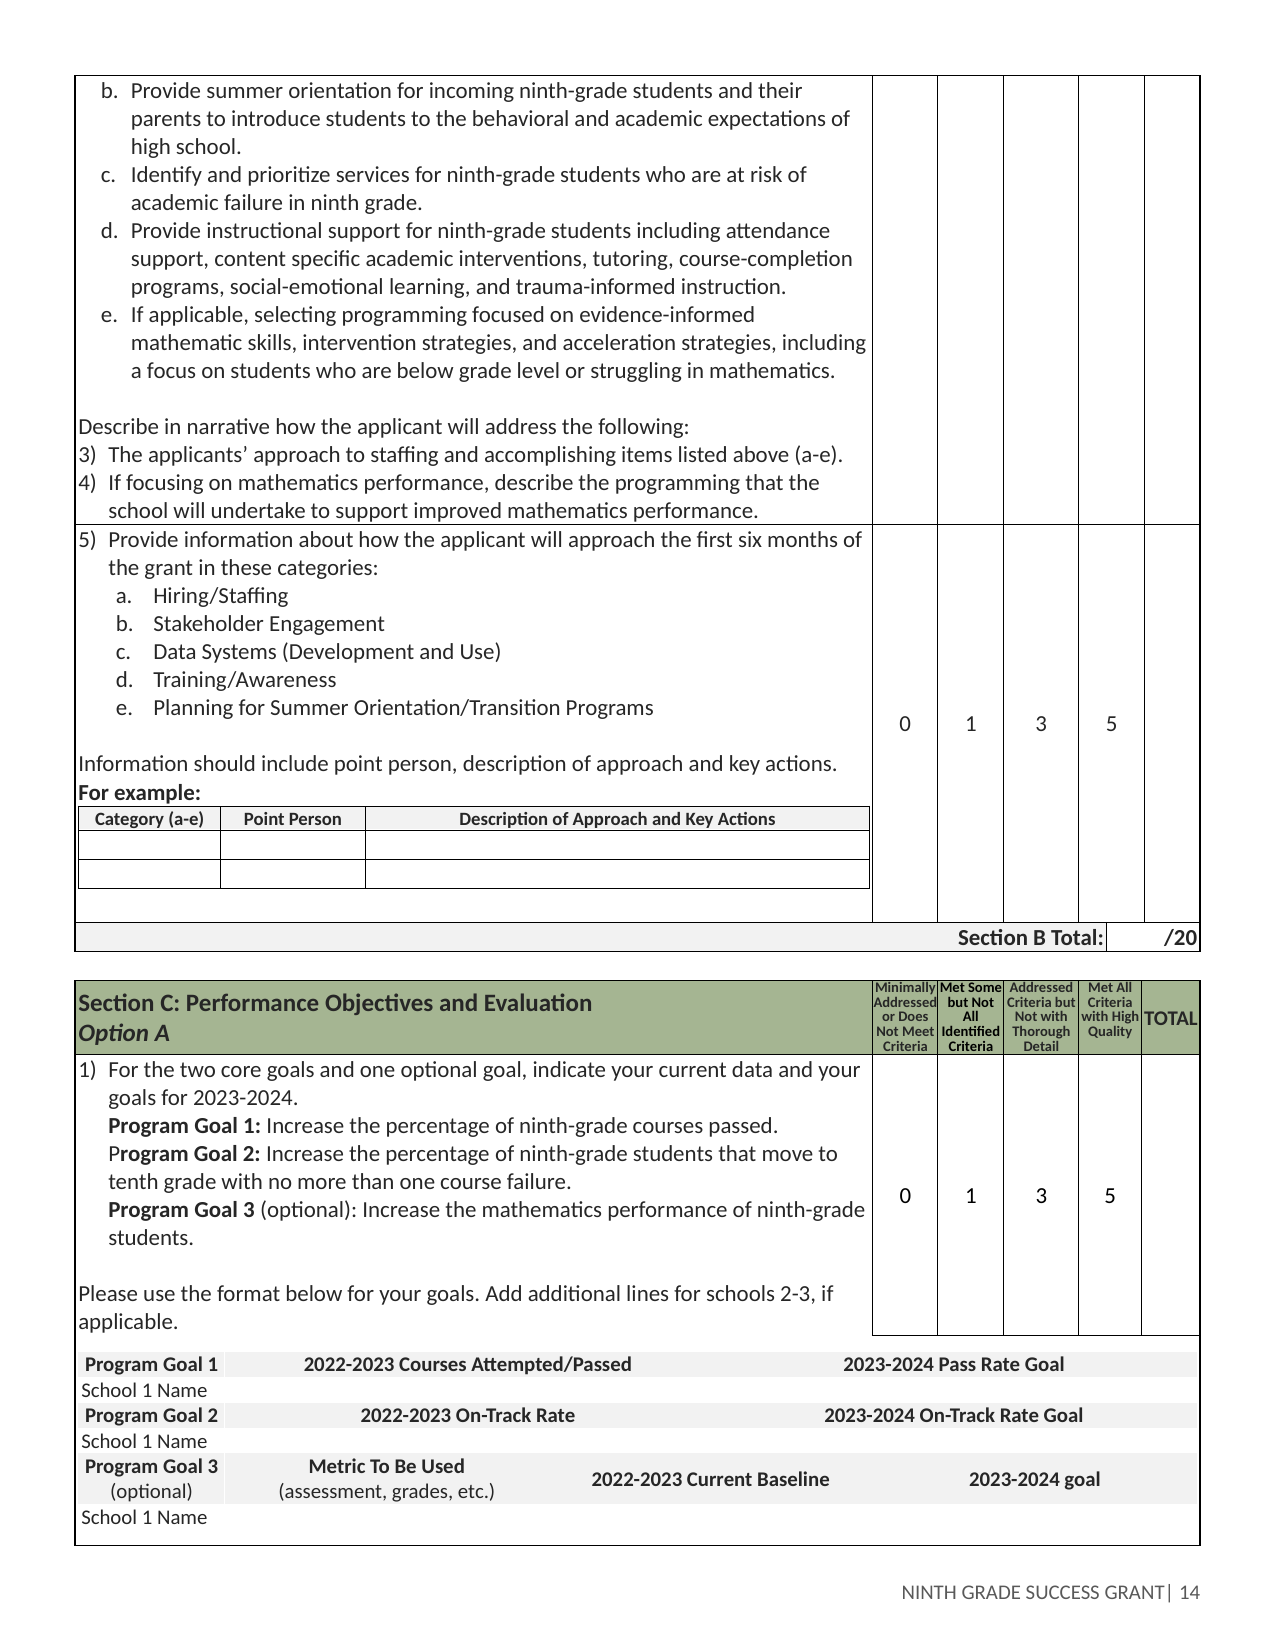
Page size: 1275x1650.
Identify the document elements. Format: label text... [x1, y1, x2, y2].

table_cell 1 [938, 525, 1003, 922]
table_header Met Some but Not All Identified Criteria [938, 981, 1003, 1054]
table_cell 0 [873, 525, 937, 922]
table_cell [1145, 76, 1199, 524]
table_cell 3 [1004, 525, 1078, 922]
table_cell For the two core goals and one optional goal, indicate your current data and your goals for 2023-2024. Program Goal 1: Increase the percentage of ninth-grade courses passed. Program Goal 2: Increase the percentage of ninth-grade students that move to tenth grade with no more than one course failure. Program Goal 3 (optional): Increase the mathematics performance of ninth-grade students. Please use the format below for your goals. Add additional lines for schools 2-3, if applicable. [76, 1055, 872, 1335]
table_header Minimally Addressed or Does Not Meet Criteria [873, 981, 937, 1054]
table_cell 5 [1079, 525, 1144, 922]
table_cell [76, 76, 872, 524]
table_cell 5 [1079, 76, 1144, 524]
table_cell [1142, 1055, 1199, 1335]
table_cell 1 [938, 76, 1003, 524]
table_header Addressed Criteria but Not with Thorough Detail [1004, 981, 1078, 1054]
table_cell Section B Total: [76, 923, 1106, 951]
table_cell [76, 1335, 1199, 1545]
table_header Section C: Performance Objectives and Evaluation Option A [76, 981, 872, 1054]
table_header Met All Criteria with High Quality [1079, 981, 1141, 1054]
table_cell 3 [1004, 76, 1078, 524]
table_cell Provide information about how the applicant will approach the first six months of the grant in these categories: Hiring/Staffing Stakeholder Engagement Data Systems (Development and Use) Training/Awareness Planning for Summer Orientation/Transition Programs Information should include point person, description of approach and key actions. For example: [76, 525, 872, 922]
table_cell 5 [1079, 1055, 1141, 1335]
table_cell /20 [1107, 923, 1199, 951]
table_cell 3 [1004, 1055, 1078, 1335]
table_cell 0 [873, 76, 937, 524]
table_cell 0 [873, 1055, 937, 1335]
table_cell 1 [938, 1055, 1003, 1335]
table_header TOTAL [1142, 981, 1199, 1054]
table_cell [1145, 525, 1199, 922]
